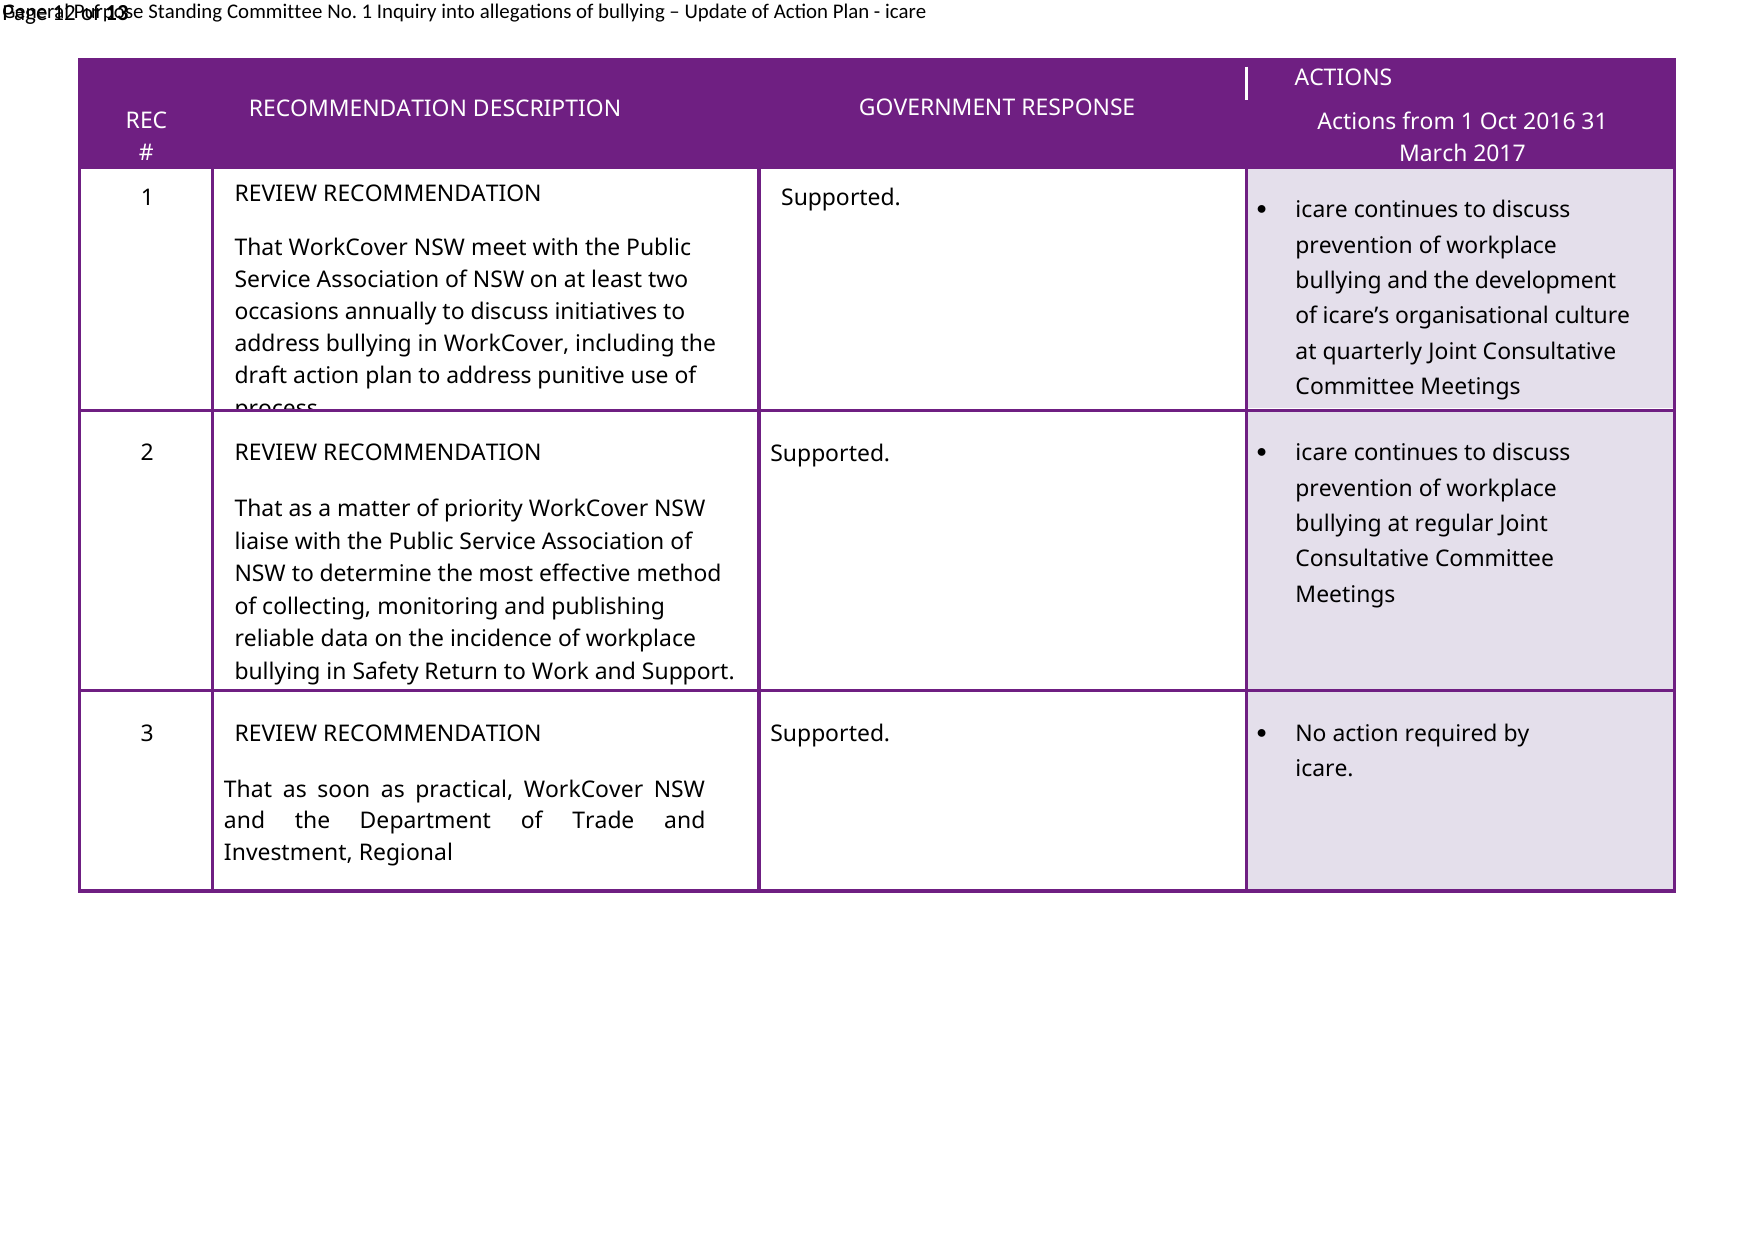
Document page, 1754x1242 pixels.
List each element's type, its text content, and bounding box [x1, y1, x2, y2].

table_header REC # [81, 58, 213, 165]
table_cell icare continues to discuss prevention of workplace bullying at regular Joint Consultative Committee Meetings [1248, 412, 1673, 689]
table_cell Supported. [761, 692, 1245, 889]
table_header GOVERNMENT RESPONSE [759, 58, 1246, 165]
table_header RECOMMENDATION DESCRIPTION [213, 58, 759, 165]
table_cell Supported. [761, 169, 1245, 408]
table_cell 1 [81, 169, 211, 408]
table_header ACTIONS [1248, 67, 1673, 92]
table_cell 3 [81, 692, 211, 889]
table_cell Actions from 1 Oct 2016 31 March 2017 [1246, 100, 1673, 165]
table_cell Supported. [761, 412, 1245, 689]
table_cell 2 [81, 412, 211, 689]
table_cell icare continues to discuss prevention of workplace bullying and the development of icare’s organisational culture at quarterly Joint Consultative Committee Meetings [1248, 169, 1673, 408]
table_cell No action required by icare. [1248, 692, 1673, 889]
table_cell REVIEW RECOMMENDATION That WorkCover NSW meet with the Public Service Association of NSW on at least two occasions annually to discuss initiatives to address bullying in WorkCover, including the draft action plan to address punitive use of process. [214, 169, 757, 408]
table_cell REVIEW RECOMMENDATION That as soon as practical, WorkCover NSW and the Department of Trade and Investment, Regional [214, 692, 757, 889]
table_cell REVIEW RECOMMENDATION That as a matter of priority WorkCover NSW liaise with the Public Service Association of NSW to determine the most effective method of collecting, monitoring and publishing reliable data on the incidence of workplace bullying in Safety Return to Work and Support. [214, 412, 757, 689]
